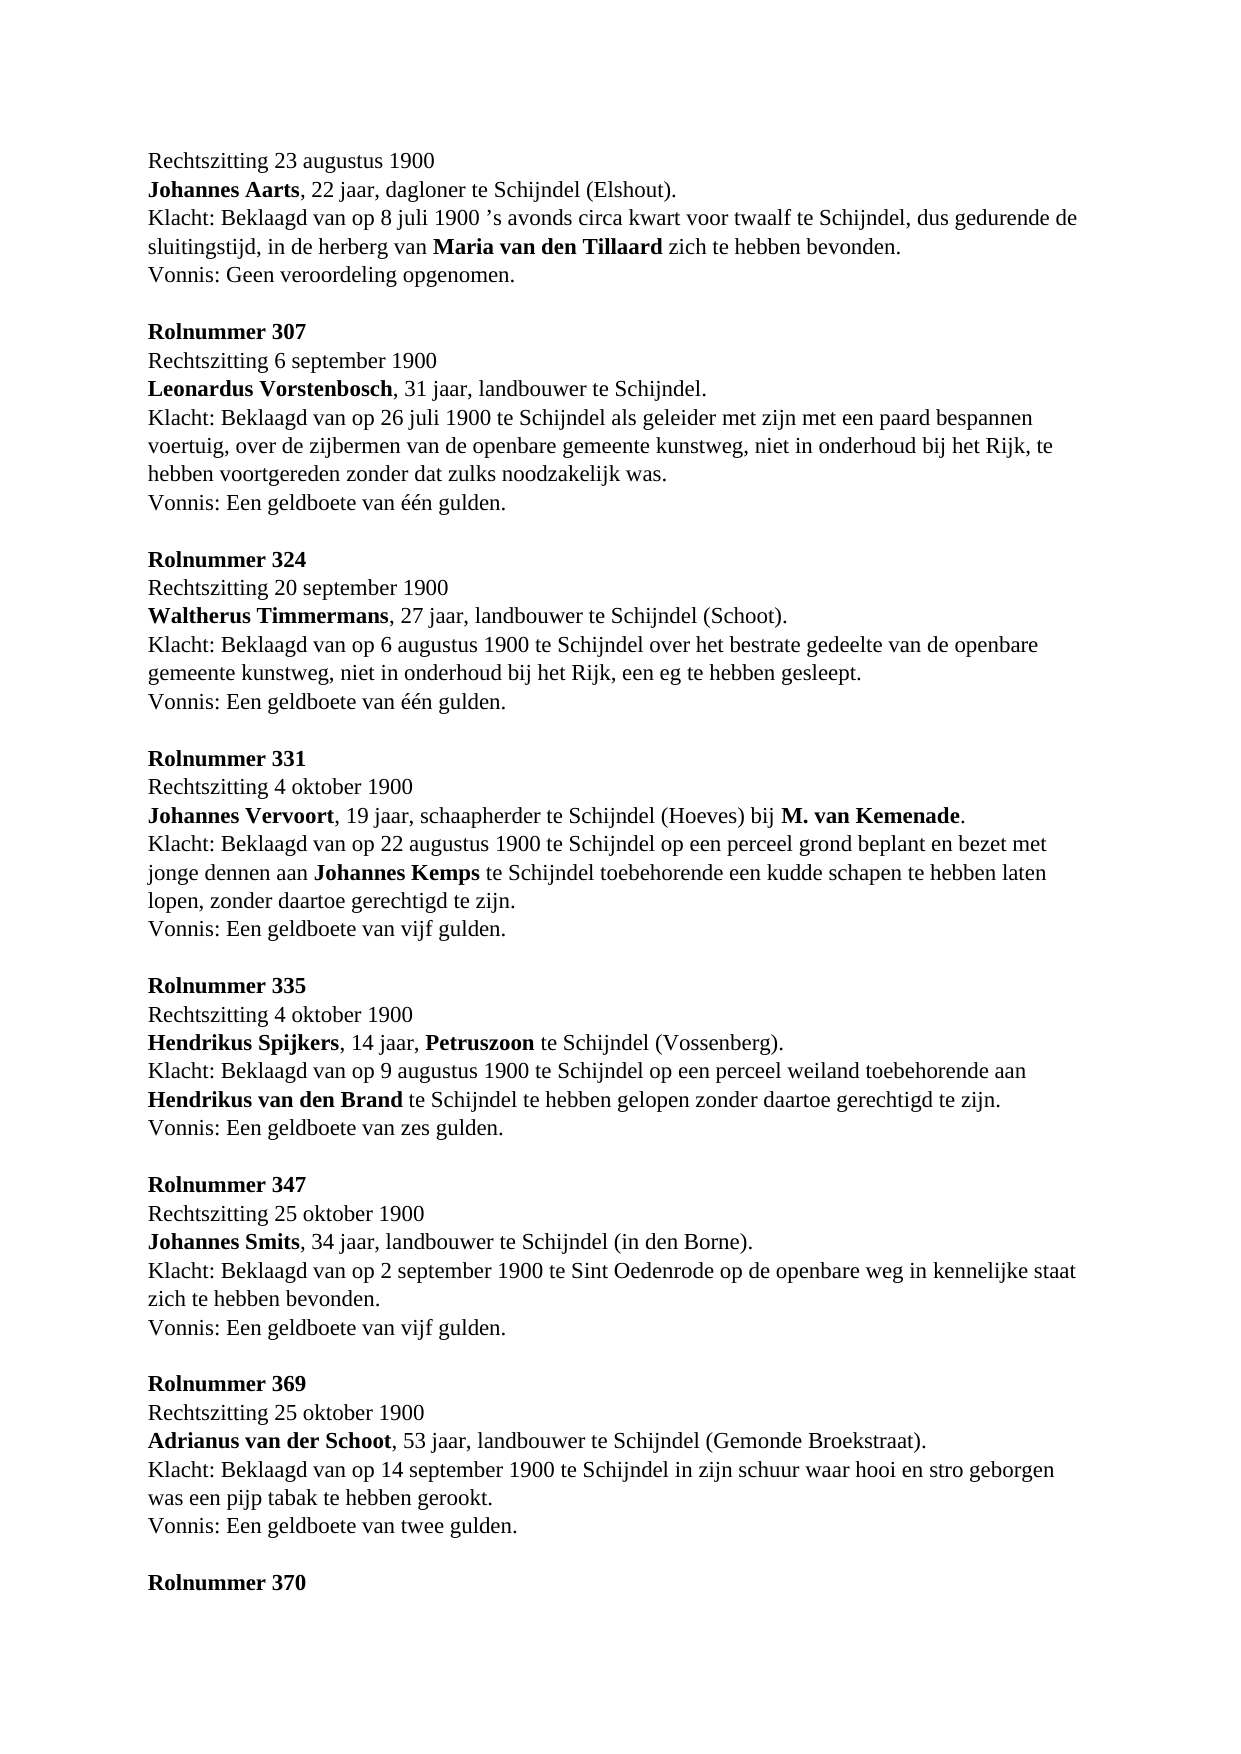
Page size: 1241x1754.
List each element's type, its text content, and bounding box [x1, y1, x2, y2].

text Rolnummer 335 [148, 972, 1093, 999]
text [148, 204, 1093, 259]
text Rechtszitting 4 oktober 1900 [148, 1001, 1093, 1027]
text Waltherus Timmermans, 27 jaar, landbouwer te Schijndel (Schoot). [148, 603, 1093, 629]
text Vonnis: Een geldboete van één gulden. [148, 489, 1093, 515]
text Johannes Smits, 34 jaar, landbouwer te Schijndel (in den Borne). [148, 1228, 1093, 1254]
text Klacht: Beklaagd van op 6 augustus 1900 te Schijndel over het bestrate gedeelte van de openbare gemeente kunstweg, niet in onderhoud bij het Rijk, een eg te hebben gesleept. [148, 631, 1093, 686]
text Hendrikus Spijkers, 14 jaar, Petruszoon te Schijndel (Vossenberg). [148, 1029, 1093, 1056]
text Rolnummer 369 [148, 1370, 1093, 1397]
text Vonnis: Een geldboete van één gulden. [148, 688, 1093, 714]
text Klacht: Beklaagd van op 14 september 1900 te Schijndel in zijn schuur waar hooi en stro geborgen was een pijp tabak te hebben gerookt. [148, 1456, 1093, 1511]
text Rolnummer 307 [148, 318, 1093, 344]
text Rechtszitting 4 oktober 1900 [148, 773, 1093, 799]
text Rolnummer 347 [148, 1171, 1093, 1198]
text Rolnummer 324 [148, 546, 1093, 572]
text Rechtszitting 25 oktober 1900 [148, 1200, 1093, 1226]
text Rechtszitting 25 oktober 1900 [148, 1399, 1093, 1425]
text Vonnis: Geen veroordeling opgenomen. [148, 261, 1093, 288]
text Adrianus van der Schoot, 53 jaar, landbouwer te Schijndel (Gemonde Broekstraat). [148, 1427, 1093, 1454]
text Vonnis: Een geldboete van zes gulden. [148, 1114, 1093, 1141]
text Klacht: Beklaagd van op 22 augustus 1900 te Schijndel op een perceel grond beplant en bezet met jonge dennen aan Johannes Kemps te Schijndel toebehorende een kudde schapen te hebben laten lopen, zonder daartoe gerechtigd te zijn. [148, 830, 1093, 913]
text Vonnis: Een geldboete van vijf gulden. [148, 1313, 1093, 1340]
text Rechtszitting 23 augustus 1900 [148, 148, 1093, 174]
text Rechtszitting 20 september 1900 [148, 574, 1093, 601]
text Klacht: Beklaagd van op 9 augustus 1900 te Schijndel op een perceel weiland toebehorende aan Hendrikus van den Brand te Schijndel te hebben gelopen zonder daartoe gerechtigd te zijn. [148, 1058, 1093, 1112]
text Klacht: Beklaagd van op 2 september 1900 te Sint Oedenrode op de openbare weg in kennelijke staat zich te hebben bevonden. [148, 1257, 1093, 1311]
text Rolnummer 370 [148, 1569, 1093, 1596]
text Leonardus Vorstenbosch, 31 jaar, landbouwer te Schijndel. [148, 375, 1093, 401]
text Rechtszitting 6 september 1900 [148, 347, 1093, 373]
text Klacht: Beklaagd van op 26 juli 1900 te Schijndel als geleider met zijn met een paard bespannen voertuig, over de zijbermen van de openbare gemeente kunstweg, niet in onderhoud bij het Rijk, te hebben voortgereden zonder dat zulks noodzakelijk was. [148, 403, 1093, 487]
text Rolnummer 331 [148, 745, 1093, 771]
text Vonnis: Een geldboete van vijf gulden. [148, 915, 1093, 942]
text Johannes Vervoort, 19 jaar, schaapherder te Schijndel (Hoeves) bij M. van Kemenade. [148, 802, 1093, 828]
text Vonnis: Een geldboete van twee gulden. [148, 1513, 1093, 1539]
text Johannes Aarts, 22 jaar, dagloner te Schijndel (Elshout). [148, 176, 1093, 202]
